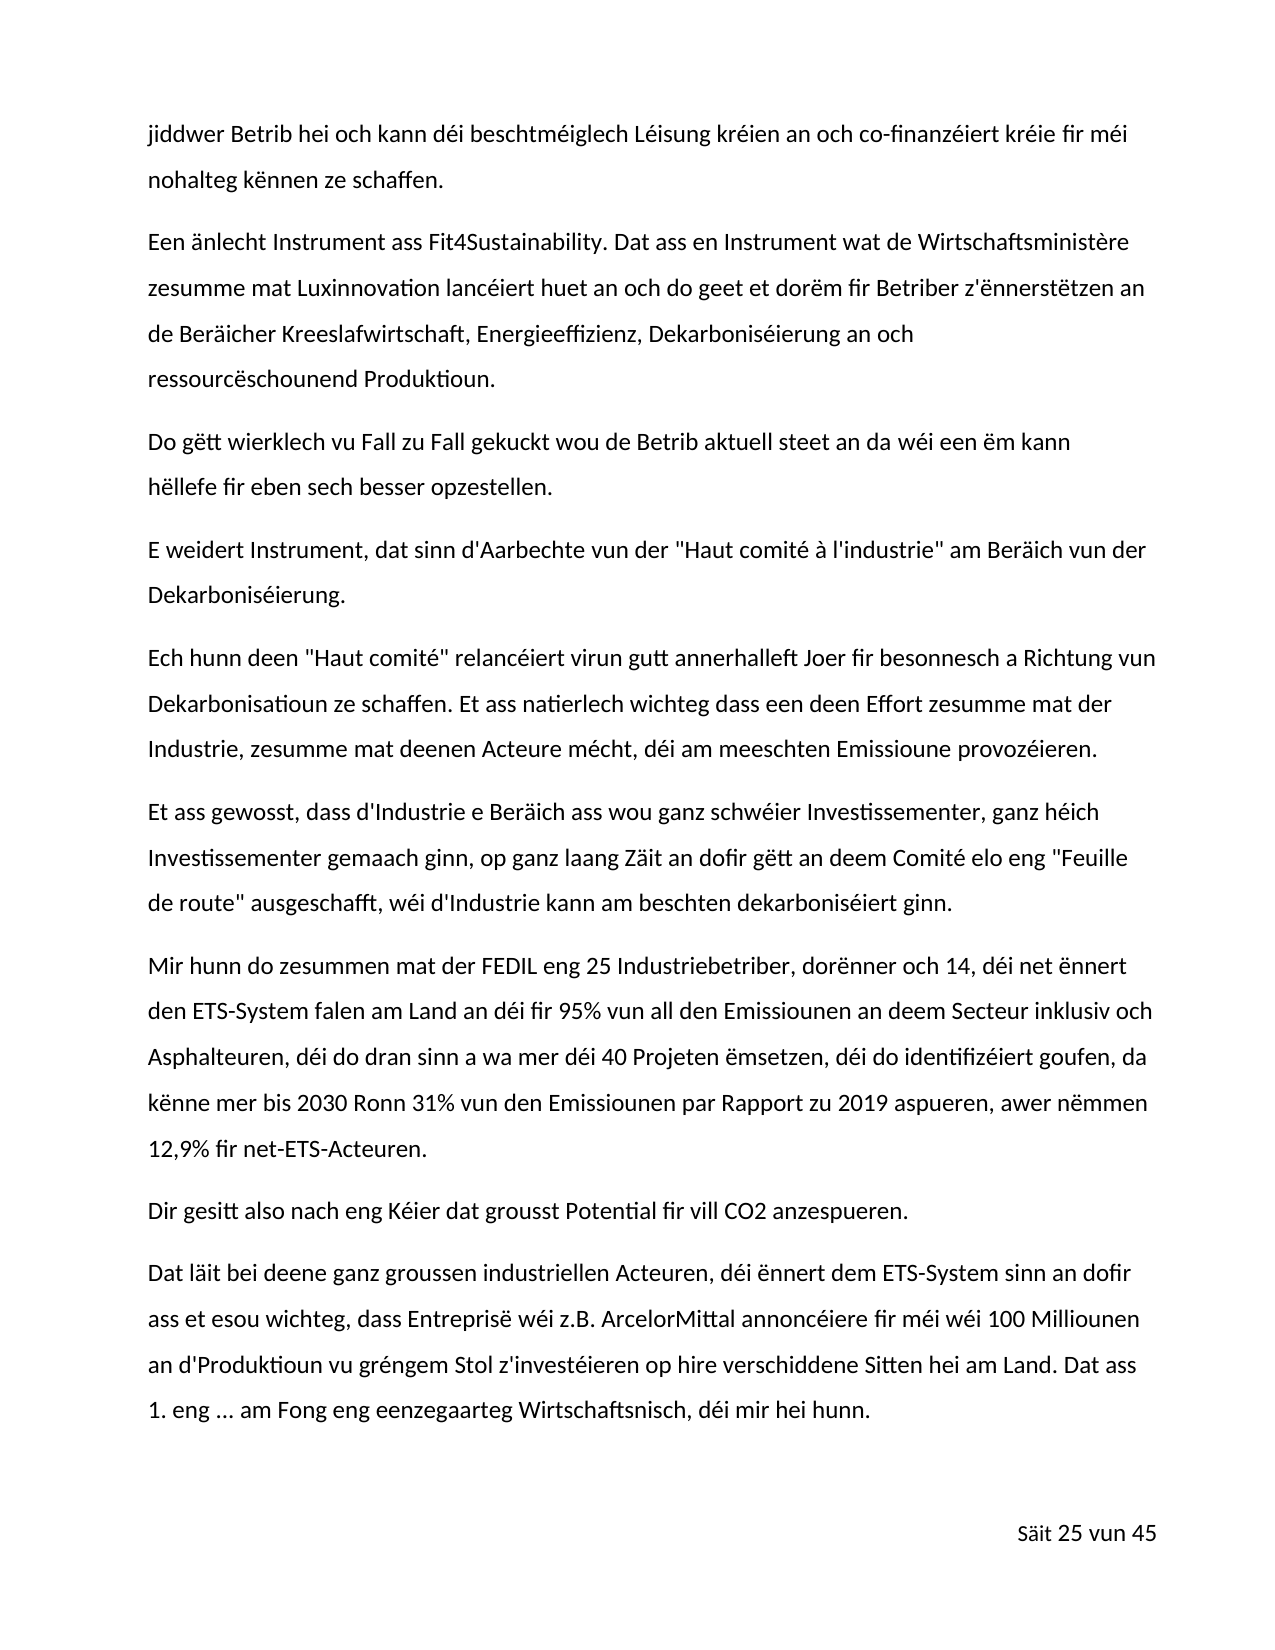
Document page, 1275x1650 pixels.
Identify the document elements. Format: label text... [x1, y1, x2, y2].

text Dat läit bei deene ganz groussen industriellen Acteuren, déi ënnert dem ETS-System sinn an dofir ass et esou wichteg, dass Entreprisë wéi z.B. ArcelorMittal annoncéiere fir méi wéi 100 Milliounen an d'Produktioun vu gréngem Stol z'investéieren op hire verschiddene Sitten hei am Land. Dat ass 1. eng ... am Fong eng eenzegaarteg Wirtschaftsnisch, déi mir hei hunn. [148, 1257, 1157, 1425]
text Do gëtt wierklech vu Fall zu Fall gekuckt wou de Betrib aktuell steet an da wéi een ëm kann hëllefe fir eben sech besser opzestellen. [148, 426, 1157, 502]
text Ech hunn deen "Haut comité" relancéiert virun gutt annerhalleft Joer fir besonnesch a Richtung vun Dekarbonisatioun ze schaffen. Et ass natierlech wichteg dass een deen Effort zesumme mat der Industrie, zesumme mat deenen Acteure mécht, déi am meeschten Emissioune provozéieren. [148, 642, 1157, 764]
text E weidert Instrument, dat sinn d'Aarbechte vun der "Haut comité à l'industrie" am Beräich vun der Dekarboniséierung. [148, 534, 1157, 610]
text Et ass gewosst, dass d'Industrie e Beräich ass wou ganz schwéier Investissementer, ganz héich Investissementer gemaach ginn, op ganz laang Zäit an dofir gëtt an deem Comité elo eng "Feuille de route" ausgeschafft, wéi d'Industrie kann am beschten dekarboniséiert ginn. [148, 796, 1157, 918]
text Mir hunn do zesummen mat der FEDIL eng 25 Industriebetriber, dorënner och 14, déi net ënnert den ETS-System falen am Land an déi fir 95% vun all den Emissiounen an deem Secteur inklusiv och Asphalteuren, déi do dran sinn a wa mer déi 40 Projeten ëmsetzen, déi do identifizéiert goufen, da kënne mer bis 2030 Ronn 31% vun den Emissiounen par Rapport zu 2019 aspueren, awer nëmmen 12,9% fir net-ETS-Acteuren. [148, 950, 1157, 1163]
text Dir gesitt also nach eng Kéier dat grousst Potential fir vill CO2 anzespueren. [148, 1195, 1157, 1226]
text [148, 118, 1157, 194]
text Een änlecht Instrument ass Fit4Sustainability. Dat ass en Instrument wat de Wirtschaftsministère zesumme mat Luxinnovation lancéiert huet an och do geet et dorëm fir Betriber z'ënnerstëtzen an de Beräicher Kreeslafwirtschaft, Energieeffizienz, Dekarboniséierung an och ressourcëschounend Produktioun. [148, 226, 1157, 394]
